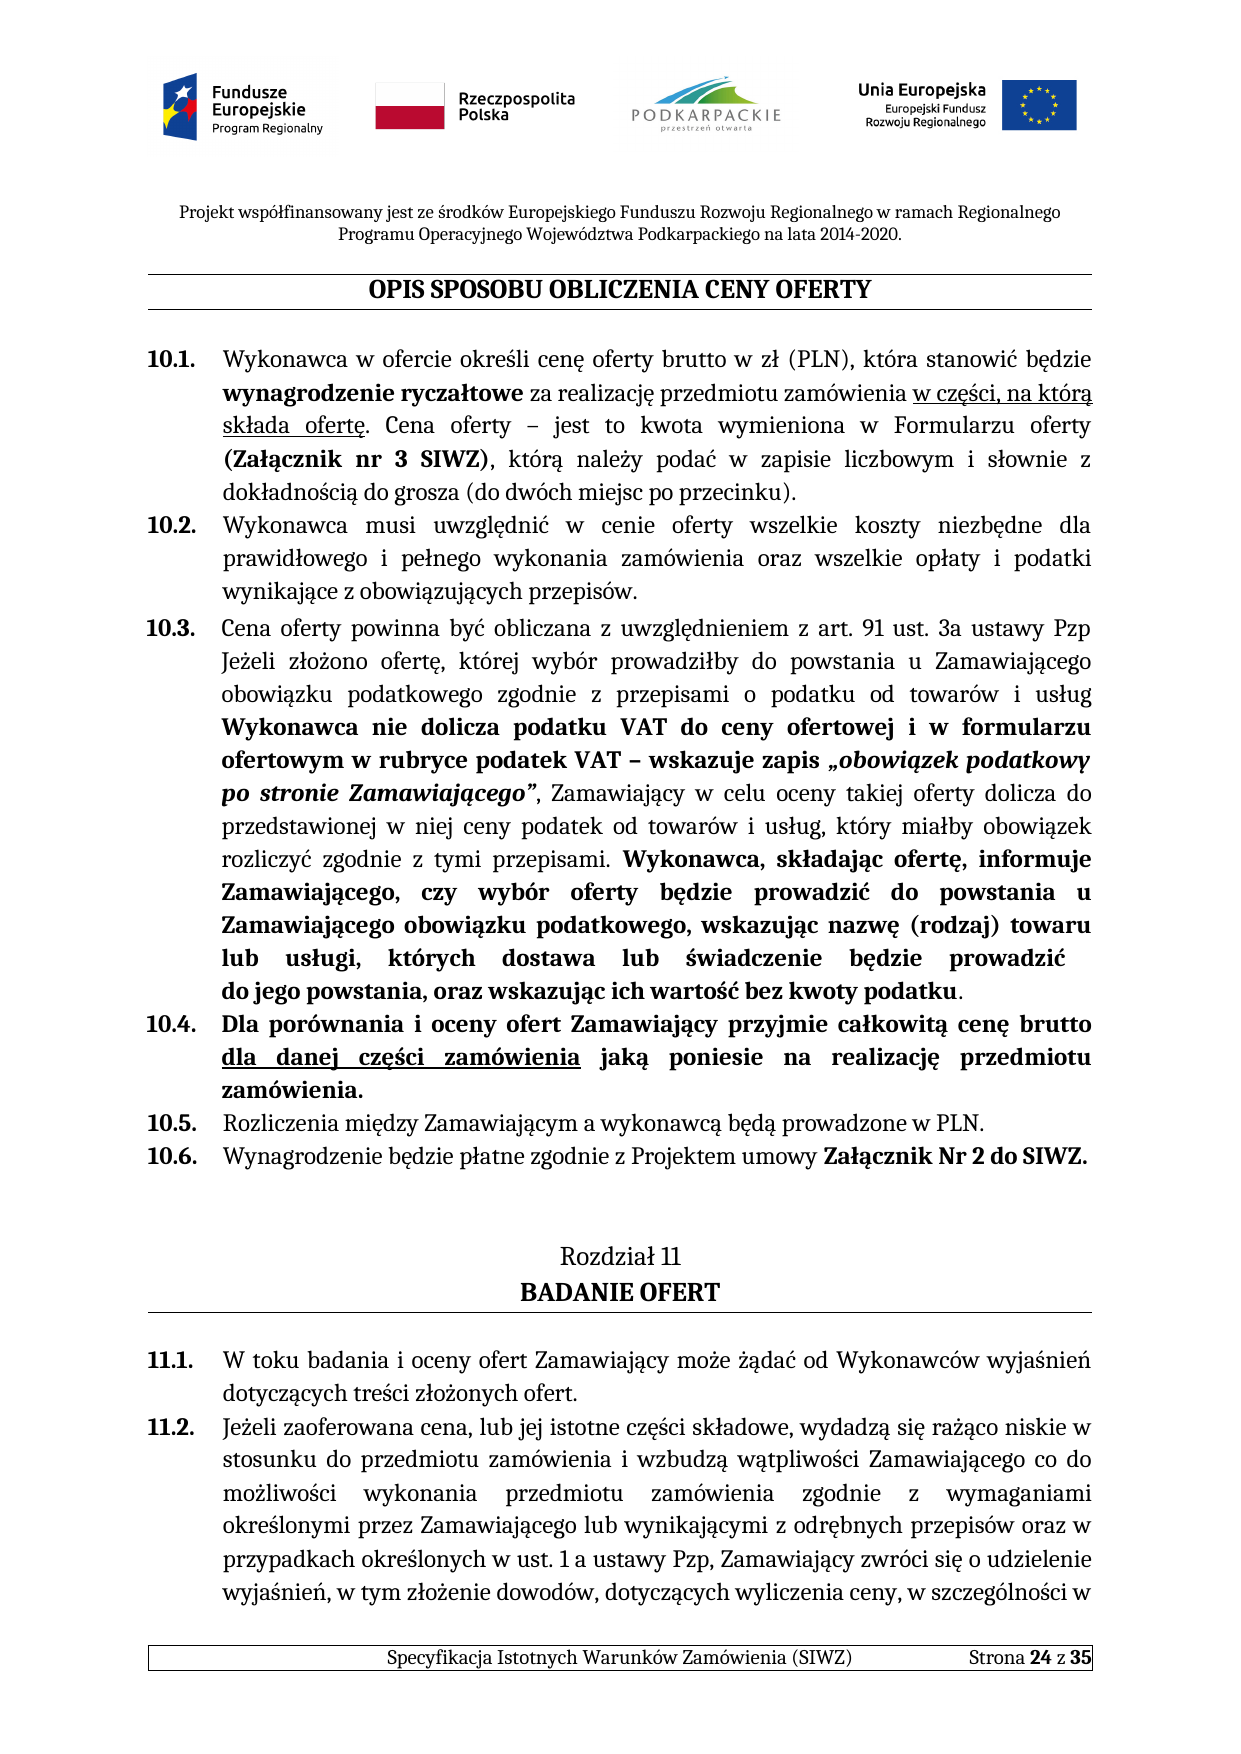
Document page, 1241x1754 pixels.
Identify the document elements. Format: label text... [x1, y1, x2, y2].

picture [612, 56, 800, 152]
list Dla porównania i oceny ofert Zamawiający przyjmie całkowitą cenę brutto dla danej części zamówienia jaką poniesie na realizację przedmiotu zamówienia. [146, 1010, 1093, 1105]
picture [147, 56, 339, 157]
picture [360, 67, 590, 145]
table_header Rozdział 11 BADANIE OFERT [148, 1241, 1092, 1312]
list Wykonawca w ofercie określi cenę oferty brutto w zł (PLN), która stanowić będzie wynagrodzenie ryczałtowe za realizację przedmiotu zamówienia w części, na którą składa ofertę. Cena oferty – jest to kwota wymieniona w Formularzu oferty (Załącznik nr 3 SIWZ), którą należy podać w zapisie liczbowym i słownie z dokładnością do grosza (do dwóch miejsc po przecinku). [148, 345, 1093, 506]
list Wynagrodzenie będzie płatne zgodnie z Projektem umowy Załącznik Nr 2 do SIWZ. [148, 1142, 1093, 1171]
list W toku badania i oceny ofert Zamawiający może żądać od Wykonawców wyjaśnień dotyczących treści złożonych ofert. [148, 1346, 1093, 1408]
list Cena oferty powinna być obliczana z uwzględnieniem z art. 91 ust. 3a ustawy Pzp Jeżeli złożono ofertę, której wybór prowadziłby do powstania u Zamawiającego obowiązku podatkowego zgodnie z przepisami o podatku od towarów i usług Wykonawca nie dolicza podatku VAT do ceny ofertowej i w formularzu ofertowym w rubryce podatek VAT – wskazuje zapis „obowiązek podatkowy po stronie Zamawiającego”, Zamawiający w celu oceny takiej oferty dolicza do przedstawionej w niej ceny podatek od towarów i usług, który miałby obowiązek rozliczyć zgodnie z tymi przepisami. Wykonawca, składając ofertę, informuje Zamawiającego, czy wybór oferty będzie prowadzić do powstania u Zamawiającego obowiązku podatkowego, wskazując nazwę (rodzaj) towaru lub usługi, których dostawa lub świadczenie będzie prowadzić do jego powstania, oraz wskazując ich wartość bez kwoty podatku. [146, 614, 1093, 1006]
list Wykonawca musi uwzględnić w cenie oferty wszelkie koszty niezbędne dla prawidłowego i pełnego wykonania zamówienia oraz wszelkie opłaty i podatki wynikające z obowiązujących przepisów. [148, 511, 1093, 605]
picture [842, 62, 1094, 147]
table_header Rozdział 10 OPIS SPOSOBU OBLICZENIA CENY OFERTY [148, 275, 1092, 309]
list Rozliczenia między Zamawiającym a wykonawcą będą prowadzone w PLN. [148, 1109, 1093, 1138]
